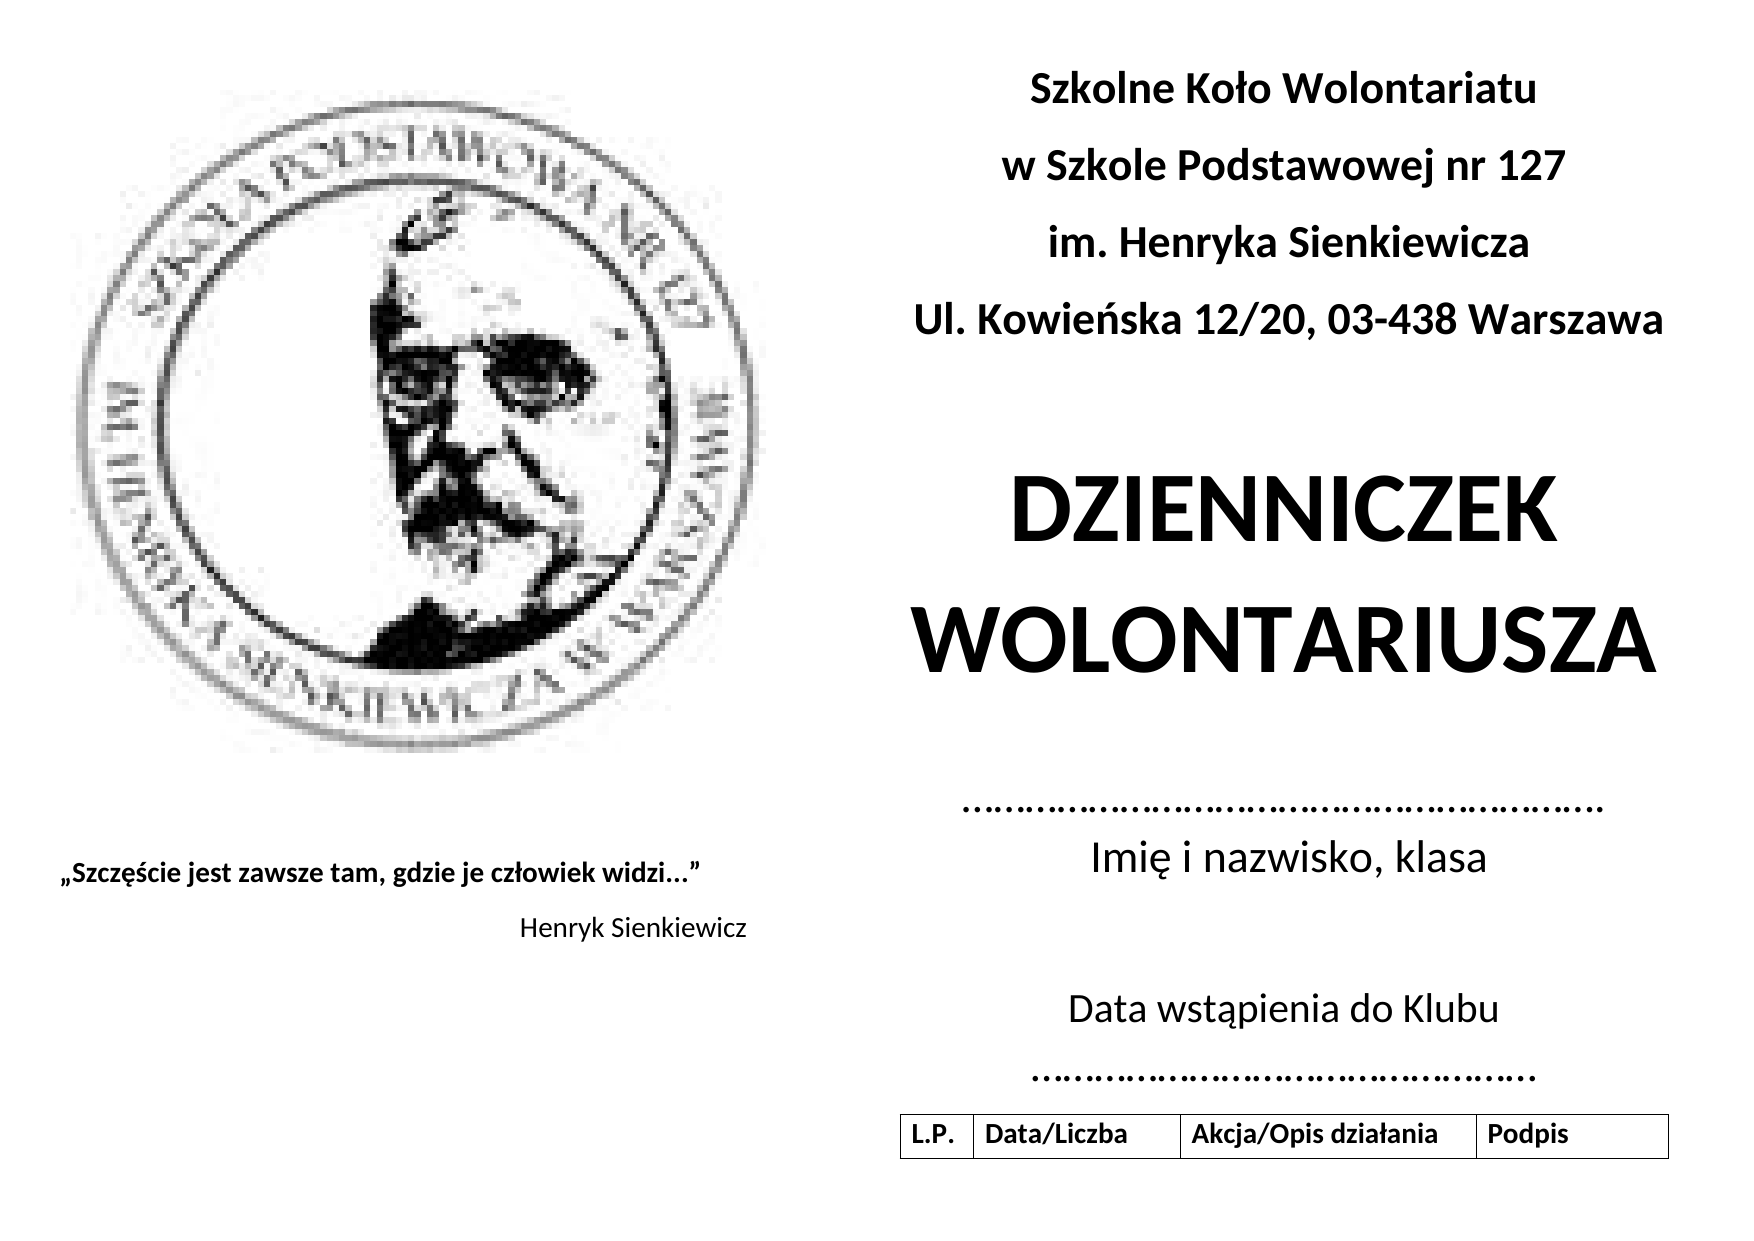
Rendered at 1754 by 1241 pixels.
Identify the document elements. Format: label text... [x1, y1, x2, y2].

text Henryk Sienkiewicz [59, 909, 826, 945]
text „Szczęście jest zawsze tam, gdzie je człowiek widzi...” [59, 854, 826, 890]
table_header L.P. [901, 1115, 973, 1158]
table_header Data/Liczba godzin [974, 1115, 1180, 1158]
text Data wstąpienia do Klubu ………………………………………… [900, 982, 1668, 1093]
text DZIENNICZEK WOLONTARIUSZA [900, 444, 1668, 698]
text ……………………………………………………. [900, 768, 1668, 824]
picture [70, 90, 766, 753]
text Ul. Kowieńska 12/20, 03-438 Warszawa [900, 290, 1668, 346]
text w Szkole Podstawowej nr 127 [900, 136, 1668, 192]
text Imię i nazwisko, klasa [900, 828, 1668, 884]
table_header Podpis koordynatora [1477, 1115, 1668, 1158]
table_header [1181, 1115, 1476, 1158]
text Szkolne Koło Wolontariatu [900, 59, 1668, 115]
text im. Henryka Sienkiewicza [900, 213, 1668, 269]
